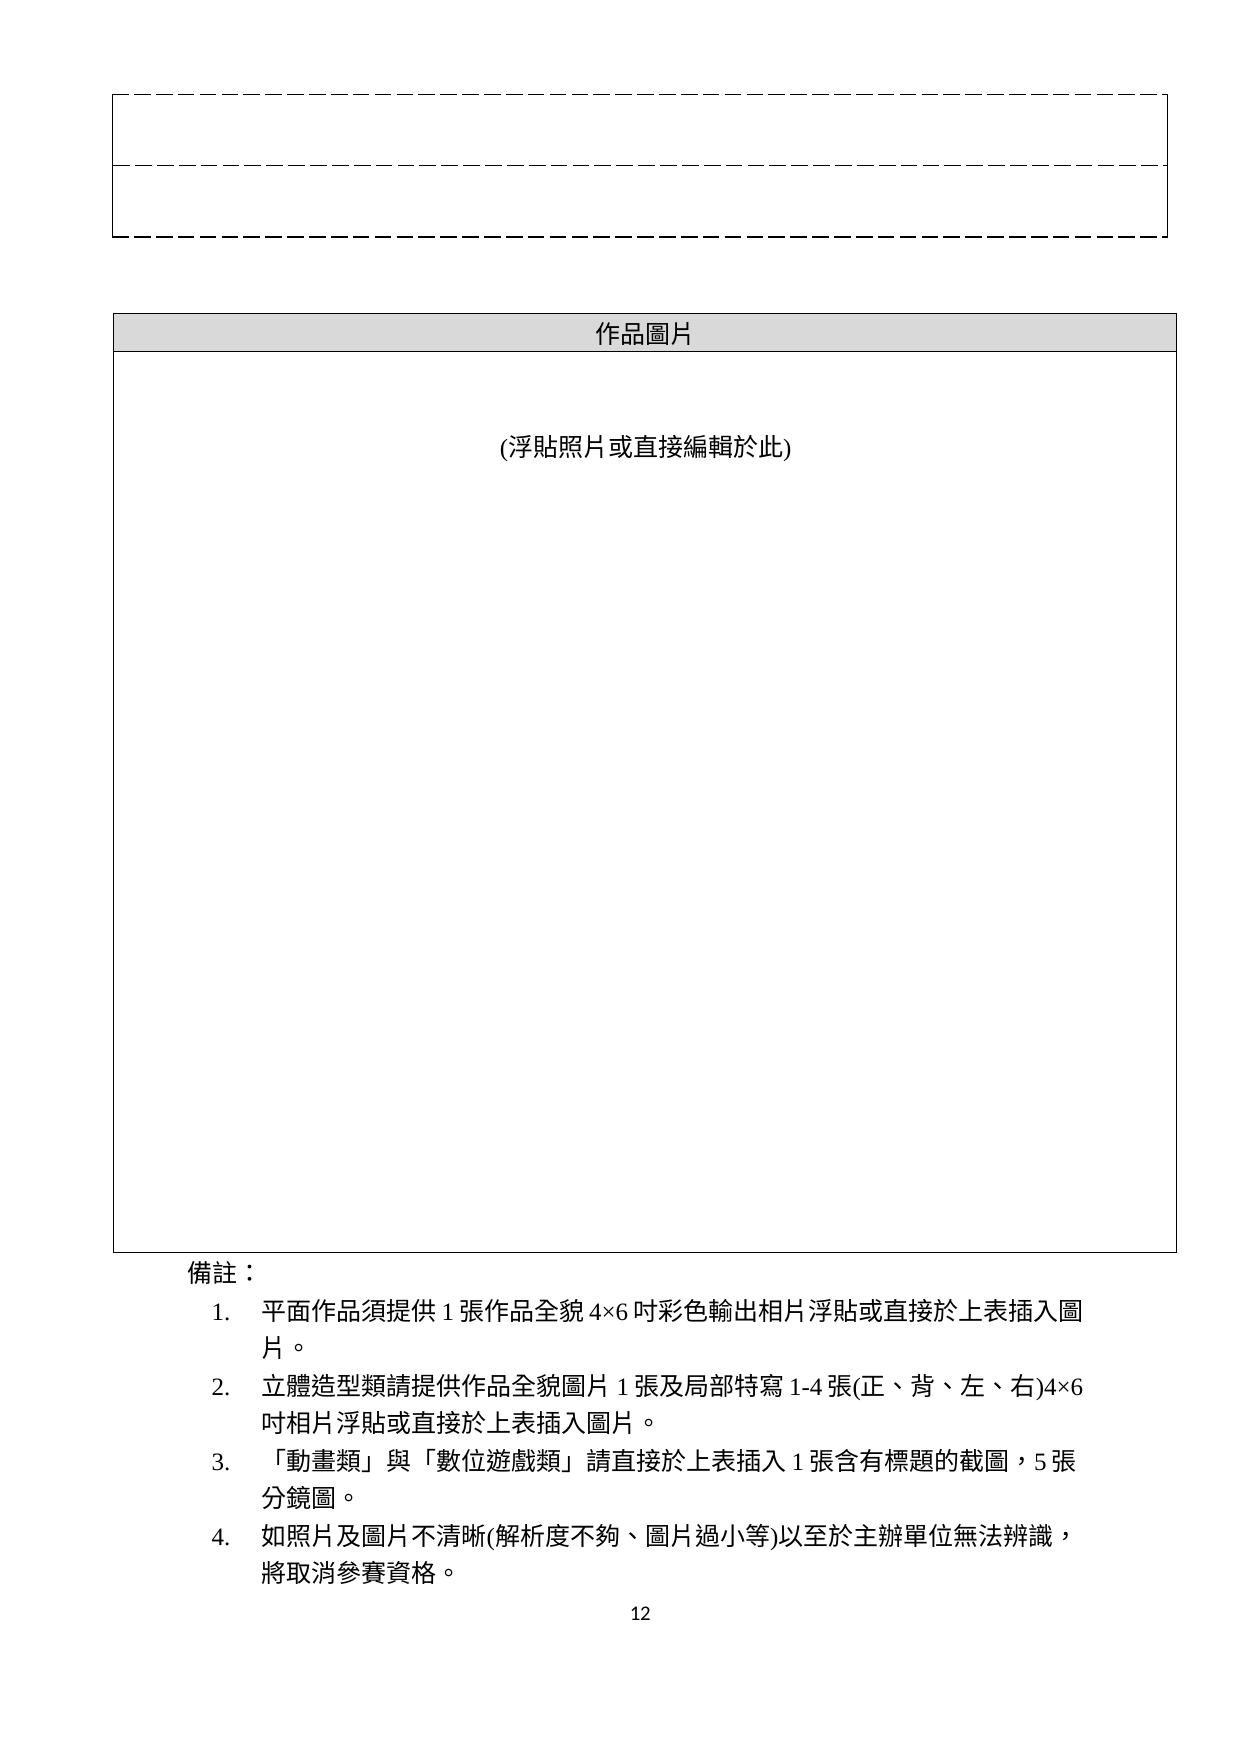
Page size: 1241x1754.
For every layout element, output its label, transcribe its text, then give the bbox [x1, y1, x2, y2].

table_header 作品圖片 [114, 314, 1176, 351]
list 立體造型類請提供作品全貌圖片1張及局部特寫1-4張(正、背、左、右)4×6吋相片浮貼或直接於上表插入圖片。 [211, 1366, 1093, 1441]
list 如照片及圖片不清晰(解析度不夠、圖片過小等)以至於主辦單位無法辨識，將取消參賽資格。 [211, 1516, 1093, 1591]
table_cell (浮貼照片或直接編輯於此) [114, 352, 1176, 1252]
text 備註： [187, 1253, 1093, 1291]
table_cell [113, 94, 1167, 165]
list 「動畫類」與「數位遊戲類」請直接於上表插入1張含有標題的截圖，5張分鏡圖。 [211, 1441, 1093, 1516]
table_cell [113, 165, 1167, 236]
list 平面作品須提供1張作品全貌4×6吋彩色輸出相片浮貼或直接於上表插入圖片。 [211, 1291, 1093, 1366]
